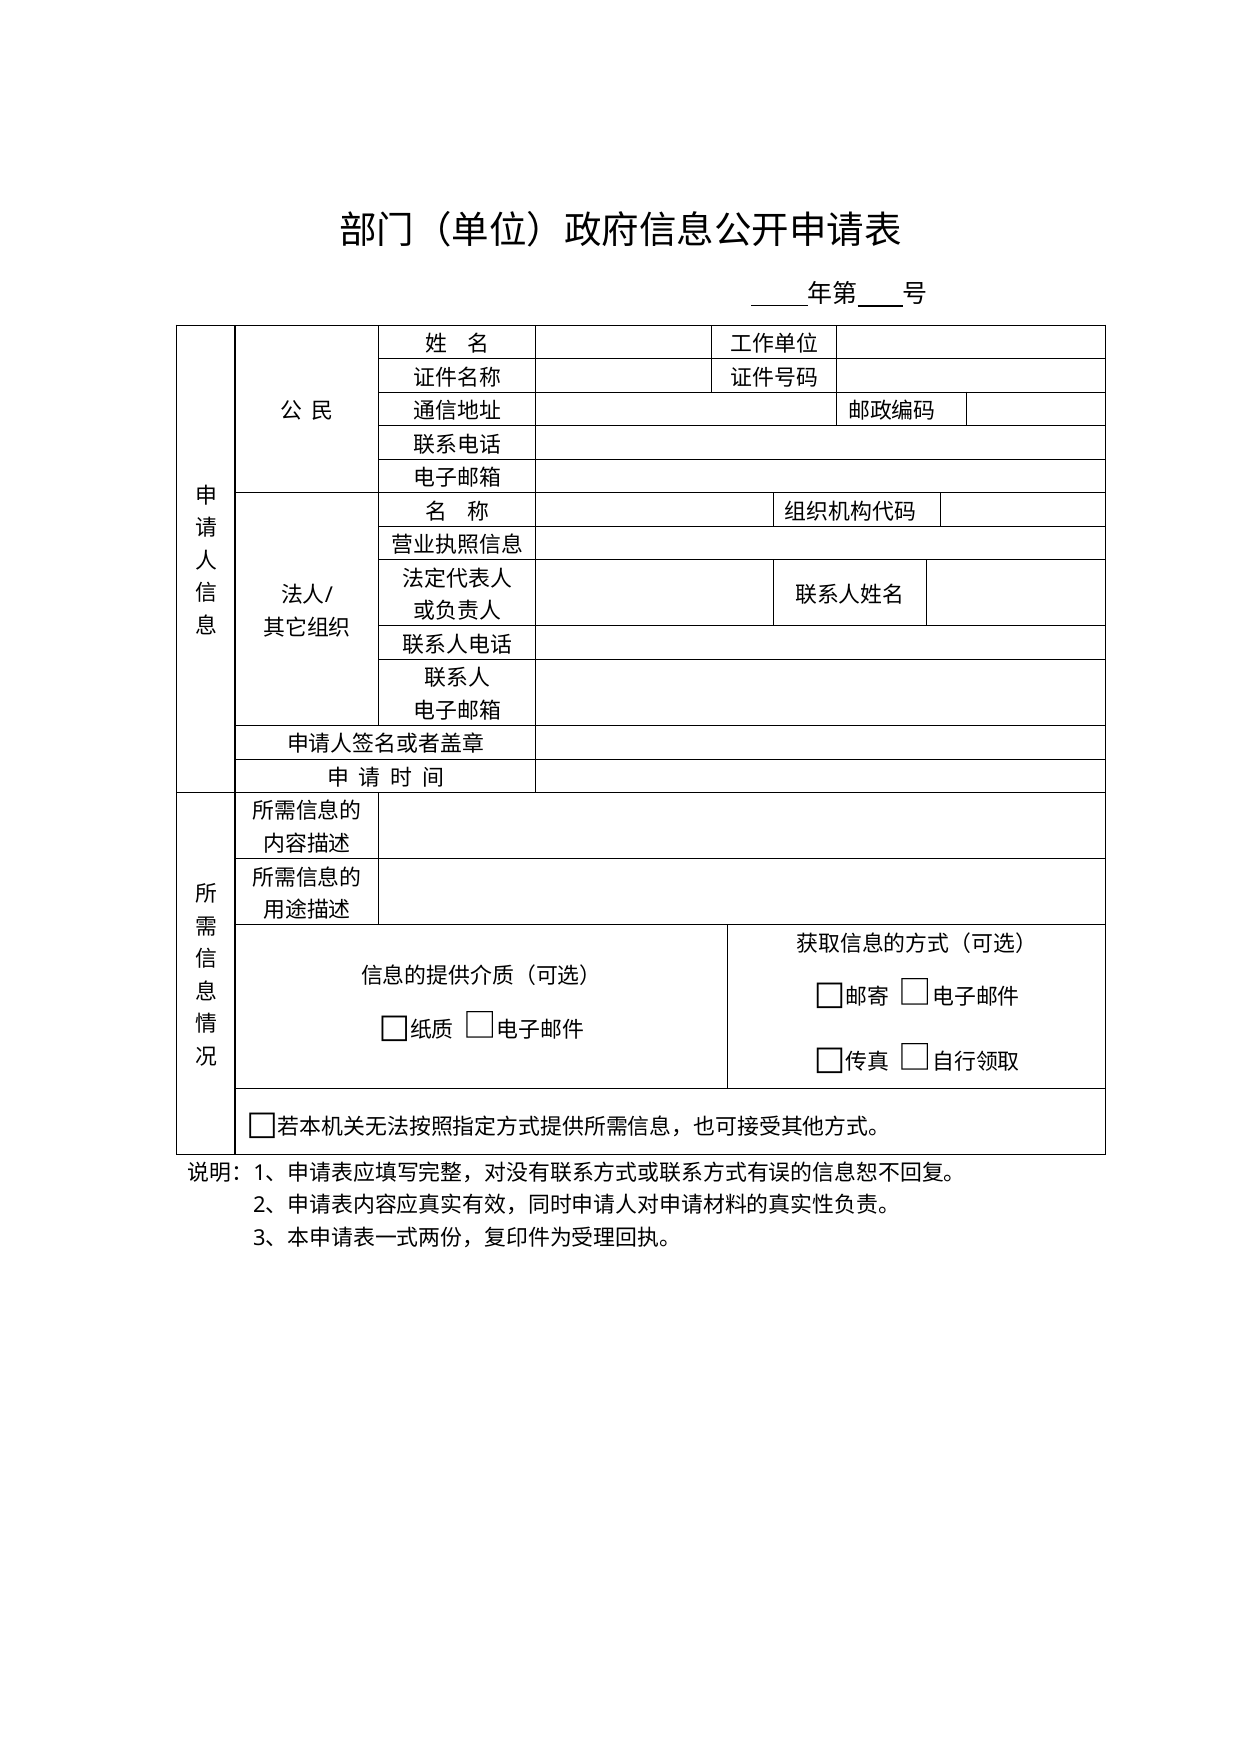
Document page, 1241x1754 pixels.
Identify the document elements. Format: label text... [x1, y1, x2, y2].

table_cell 证件名称 [379, 359, 535, 392]
text 部门（单位）政府信息公开申请表 [187, 194, 1053, 259]
table_cell [536, 527, 1105, 559]
table_cell 电子邮箱 [379, 460, 535, 492]
table_cell 证件号码 [712, 359, 836, 392]
table_header 姓 名 [379, 326, 535, 358]
table_cell 所需信息的 用途描述 [236, 859, 378, 924]
table_cell [536, 760, 1105, 792]
table_cell 邮政编码 [837, 393, 966, 425]
table_cell [536, 626, 1105, 659]
table_cell 通信地址 [379, 393, 535, 425]
table_cell [379, 859, 1105, 924]
text 年第 号 [187, 259, 1053, 324]
table_cell □若本机关无法按照指定方式提供所需信息，也可接受其他方式。 [236, 1089, 1105, 1154]
table_cell [536, 726, 1105, 758]
table_cell 营业执照信息 [379, 527, 535, 559]
text 说明：1、申请表应填写完整，对没有联系方式或联系方式有误的信息恕不回复。 [187, 1155, 1053, 1187]
table_cell [536, 393, 836, 425]
table_cell [536, 359, 711, 392]
table_header 公 民 [236, 326, 378, 492]
table_cell [379, 793, 1105, 858]
table_cell 组织机构代码 [774, 493, 940, 526]
table_cell [536, 460, 1105, 492]
table_cell 所需信息情况 [177, 793, 234, 1154]
table_cell [837, 359, 1105, 392]
table_cell 名 称 [379, 493, 535, 526]
table_cell [536, 493, 773, 526]
table_cell 联系人 电子邮箱 [379, 660, 535, 725]
table_cell 法人/ 其它组织 [236, 493, 378, 725]
table_cell 信息的提供介质（可选） □纸质 □电子邮件 [236, 925, 727, 1088]
table_cell 申请人签名或者盖章 [236, 726, 535, 758]
table_header [536, 326, 711, 358]
table_cell 联系人姓名 [774, 560, 926, 625]
table_cell 联系电话 [379, 426, 535, 459]
table_cell 所需信息的 内容描述 [236, 793, 378, 858]
table_header 工作单位 [712, 326, 836, 358]
table_cell [536, 426, 1105, 459]
text 2、申请表内容应真实有效，同时申请人对申请材料的真实性负责。 [187, 1187, 1053, 1220]
table_cell 获取信息的方式（可选） □邮寄 □电子邮件 □传真 □自行领取 [728, 925, 1105, 1088]
table_cell [536, 660, 1105, 725]
table_cell 法定代表人 或负责人 [379, 560, 535, 625]
table_cell 申 请 时 间 [236, 760, 535, 792]
table_header 申 请 人 信 息 [177, 326, 234, 792]
table_cell 联系人电话 [379, 626, 535, 659]
table_header [837, 326, 1105, 358]
table_cell [536, 560, 773, 625]
table_cell [927, 560, 1105, 625]
table_cell [967, 393, 1105, 425]
table_cell [941, 493, 1105, 526]
text 3、本申请表一式两份，复印件为受理回执。 [187, 1220, 1053, 1252]
